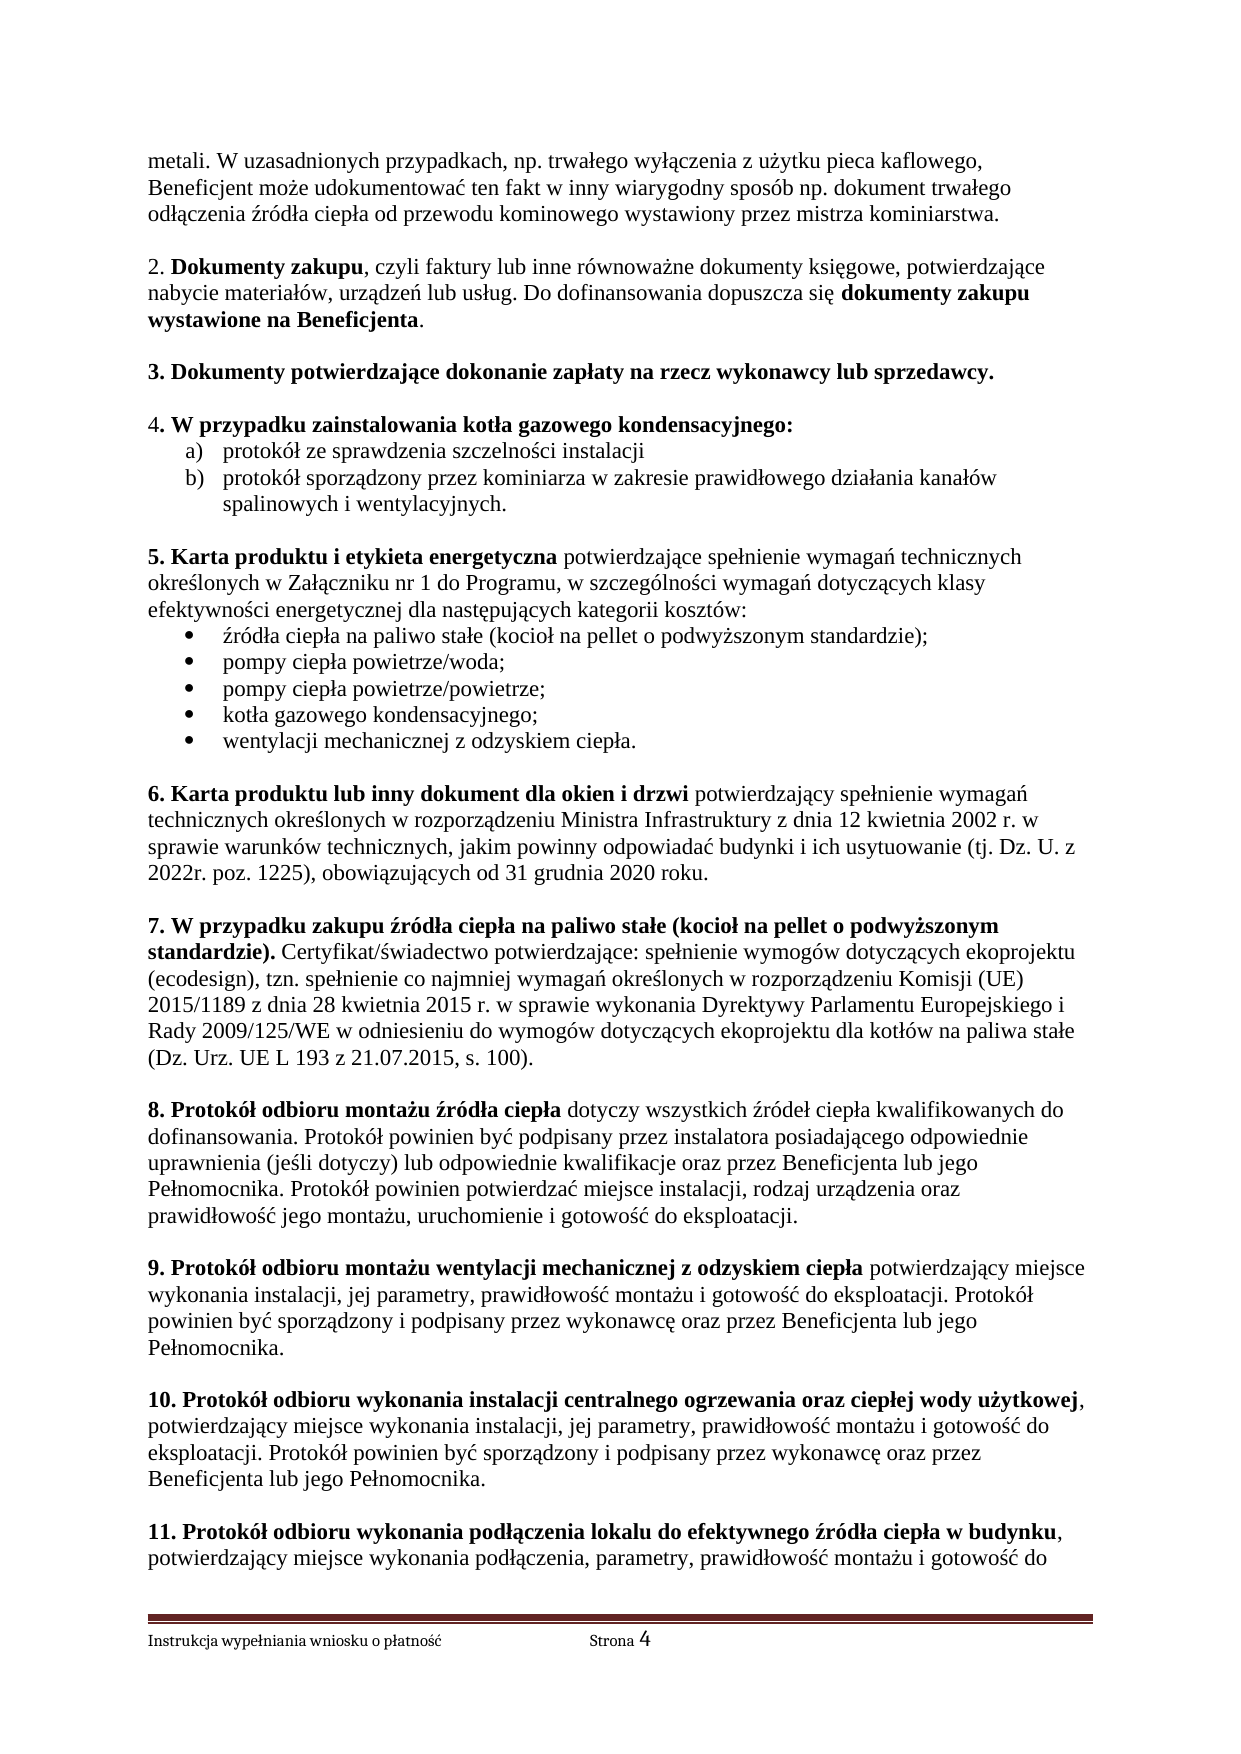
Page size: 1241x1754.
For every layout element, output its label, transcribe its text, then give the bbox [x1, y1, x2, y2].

text 4. W przypadku zainstalowania kotła gazowego kondensacyjnego: [148, 411, 1093, 437]
list źródła ciepła na paliwo stałe (kocioł na pellet o podwyższonym standardzie); [185, 622, 1093, 648]
text 2. Dokumenty zakupu, czyli faktury lub inne równoważne dokumenty księgowe, potwierdzające nabycie materiałów, urządzeń lub usług. Do dofinansowania dopuszcza się dokumenty zakupu wystawione na Beneficjenta. [148, 253, 1093, 332]
text 9. Protokół odbioru montażu wentylacji mechanicznej z odzyskiem ciepła potwierdzający miejsce wykonania instalacji, jej parametry, prawidłowość montażu i gotowość do eksploatacji. Protokół powinien być sporządzony i podpisany przez wykonawcę oraz przez Beneficjenta lub jego Pełnomocnika. [148, 1254, 1093, 1360]
text 7. W przypadku zakupu źródła ciepła na paliwo stałe (kocioł na pellet o podwyższonym standardzie). Certyfikat/świadectwo potwierdzające: spełnienie wymogów dotyczących ekoprojektu (ecodesign), tzn. spełnienie co najmniej wymagań określonych w rozporządzeniu Komisji (UE) 2015/1189 z dnia 28 kwietnia 2015 r. w sprawie wykonania Dyrektywy Parlamentu Europejskiego i Rady 2009/125/WE w odniesieniu do wymogów dotyczących ekoprojektu dla kotłów na paliwa stałe (Dz. Urz. UE L 193 z 21.07.2015, s. 100). [148, 912, 1093, 1070]
list kotła gazowego kondensacyjnego; [185, 701, 1093, 727]
list wentylacji mechanicznej z odzyskiem ciepła. [185, 727, 1093, 754]
list protokół sporządzony przez kominiarza w zakresie prawidłowego działania kanałów spalinowych i wentylacyjnych. [185, 464, 1093, 517]
text 10. Protokół odbioru wykonania instalacji centralnego ogrzewania oraz ciepłej wody użytkowej, potwierdzający miejsce wykonania instalacji, jej parametry, prawidłowość montażu i gotowość do eksploatacji. Protokół powinien być sporządzony i podpisany przez wykonawcę oraz przez Beneficjenta lub jego Pełnomocnika. [148, 1386, 1093, 1492]
text 5. Karta produktu i etykieta energetyczna potwierdzające spełnienie wymagań technicznych określonych w Załączniku nr 1 do Programu, w szczególności wymagań dotyczących klasy efektywności energetycznej dla następujących kategorii kosztów: [148, 543, 1093, 622]
text 6. Karta produktu lub inny dokument dla okien i drzwi potwierdzający spełnienie wymagań technicznych określonych w rozporządzeniu Ministra Infrastruktury z dnia 12 kwietnia 2002 r. w sprawie warunków technicznych, jakim powinny odpowiadać budynki i ich usytuowanie (tj. Dz. U. z 2022r. poz. 1225), obowiązujących od 31 grudnia 2020 roku. [148, 780, 1093, 886]
list pompy ciepła powietrze/powietrze; [185, 675, 1093, 701]
text 3. Dokumenty potwierdzające dokonanie zapłaty na rzecz wykonawcy lub sprzedawcy. [148, 358, 1093, 385]
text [148, 1518, 1093, 1571]
list protokół ze sprawdzenia szczelności instalacji [185, 437, 1093, 464]
text 8. Protokół odbioru montażu źródła ciepła dotyczy wszystkich źródeł ciepła kwalifikowanych do dofinansowania. Protokół powinien być podpisany przez instalatora posiadającego odpowiednie uprawnienia (jeśli dotyczy) lub odpowiednie kwalifikacje oraz przez Beneficjenta lub jego Pełnomocnika. Protokół powinien potwierdzać miejsce instalacji, rodzaj urządzenia oraz prawidłowość jego montażu, uruchomienie i gotowość do eksploatacji. [148, 1096, 1093, 1228]
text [148, 148, 1093, 227]
list pompy ciepła powietrze/woda; [185, 648, 1093, 675]
